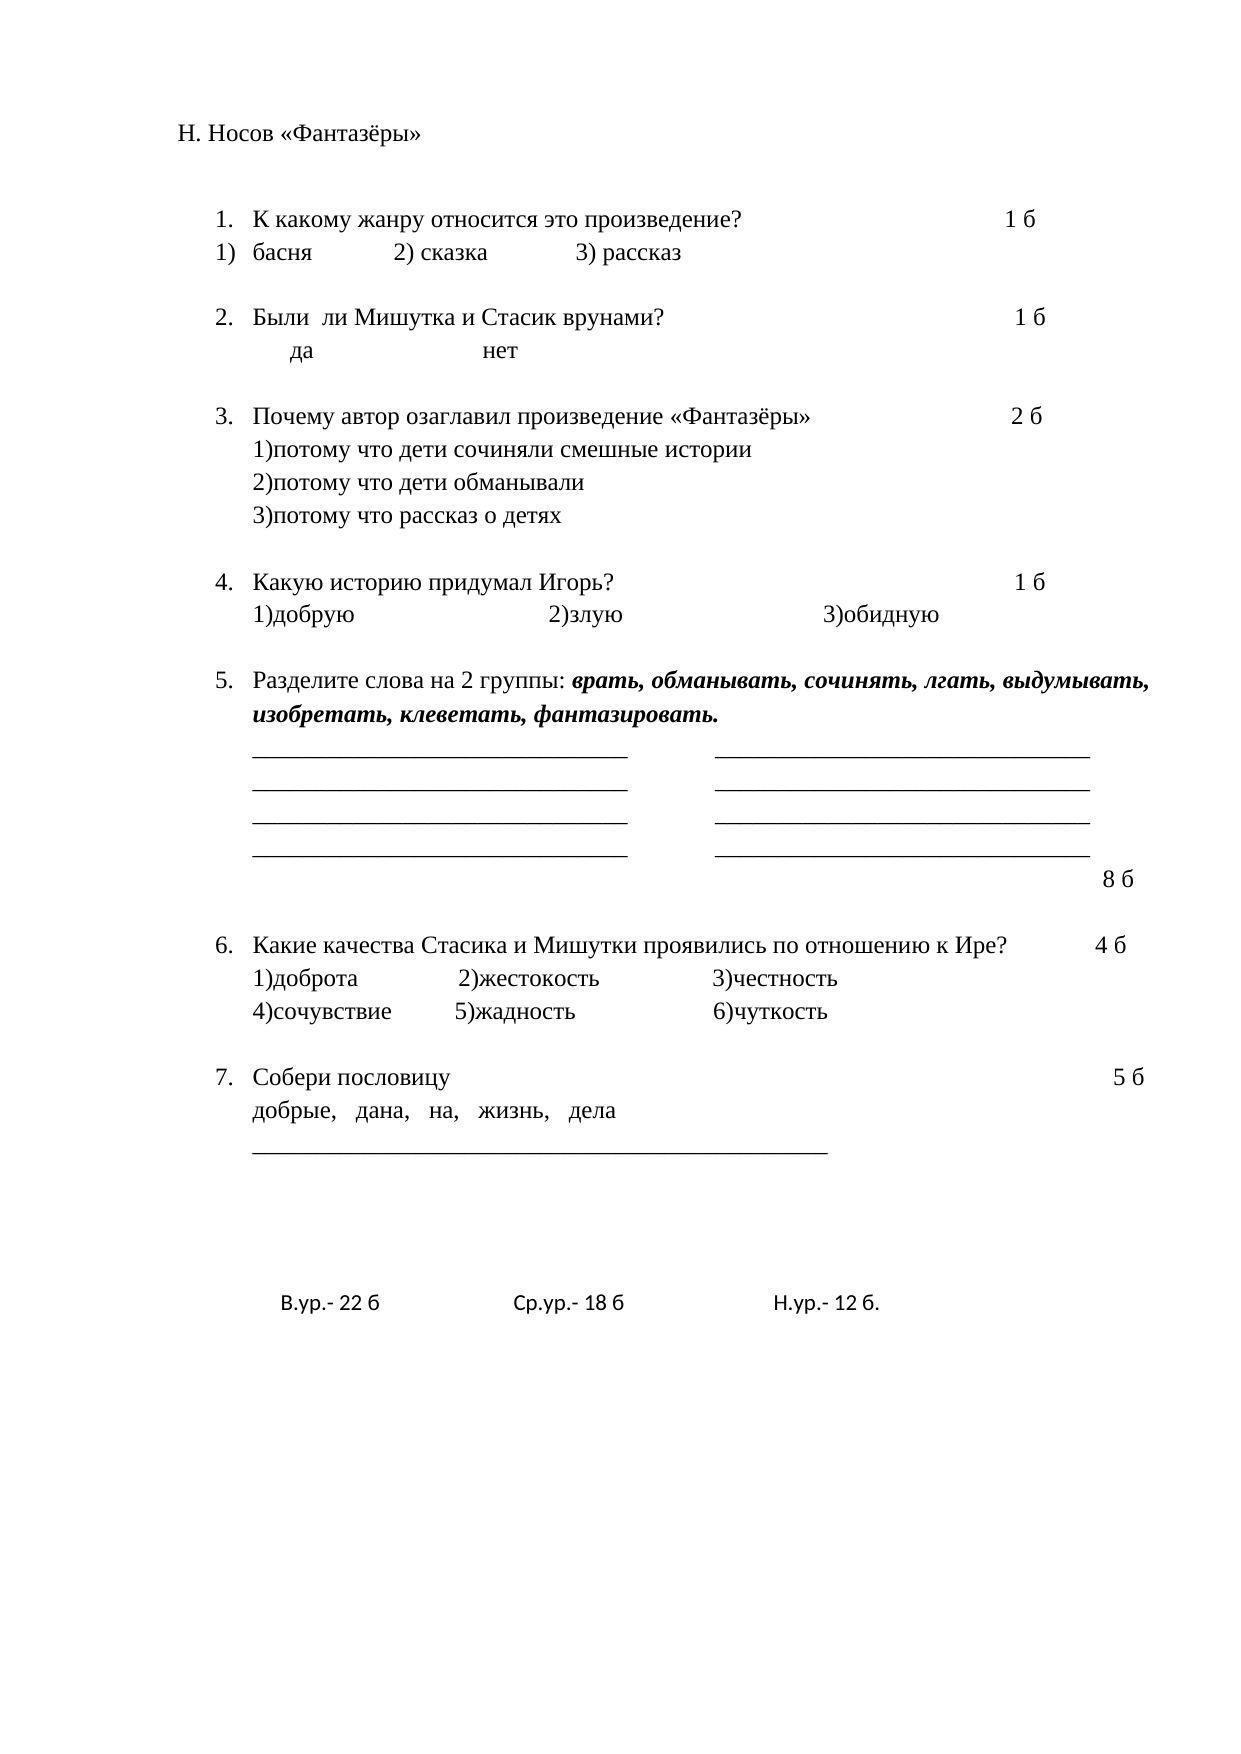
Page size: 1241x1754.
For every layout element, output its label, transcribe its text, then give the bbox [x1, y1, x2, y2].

text В.ур.- 22 б Ср.ур.- 18 б Н.ур.- 12 б. [177, 1288, 1152, 1316]
list ______________________________________________ [252, 1128, 1152, 1157]
list 1)добрую 2)злую 3)обидную [252, 599, 1152, 628]
list Собери пословицу 5 б [215, 1062, 1152, 1091]
list добрые, дана, на, жизнь, дела [252, 1095, 1152, 1124]
list 8 б [252, 864, 1152, 892]
list ______________________________ ______________________________ [252, 732, 1152, 760]
list ______________________________ ______________________________ [252, 798, 1152, 826]
list басня 2) сказка 3) рассказ [215, 237, 1152, 266]
list 4)сочувствие 5)жадность 6)чуткость [252, 996, 1152, 1024]
list Были ли Мишутка и Стасик врунами? 1 б [215, 302, 1152, 331]
list ______________________________ ______________________________ [252, 765, 1152, 793]
list Почему автор озаглавил произведение «Фантазёры» 2 б [215, 401, 1152, 430]
list 1)доброта 2)жестокость 3)честность [252, 963, 1152, 992]
list Разделите слова на 2 группы: врать, обманывать, сочинять, лгать, выдумывать, изобретать, клеветать, фантазировать. [215, 666, 1152, 727]
list 3)потому что рассказ о детях [252, 501, 1152, 529]
list ______________________________ ______________________________ [252, 831, 1152, 859]
list Какие качества Стасика и Мишутки проявились по отношению к Ире? 4 б [215, 930, 1152, 958]
text Н. Носов «Фантазёры» [177, 118, 1152, 147]
list 1)потому что дети сочиняли смешные истории [252, 434, 1152, 463]
list 2)потому что дети обманывали [252, 467, 1152, 496]
list Какую историю придумал Игорь? 1 б [215, 567, 1152, 595]
list К какому жанру относится это произведение? 1 б [215, 204, 1152, 233]
list да нет [290, 335, 1152, 364]
